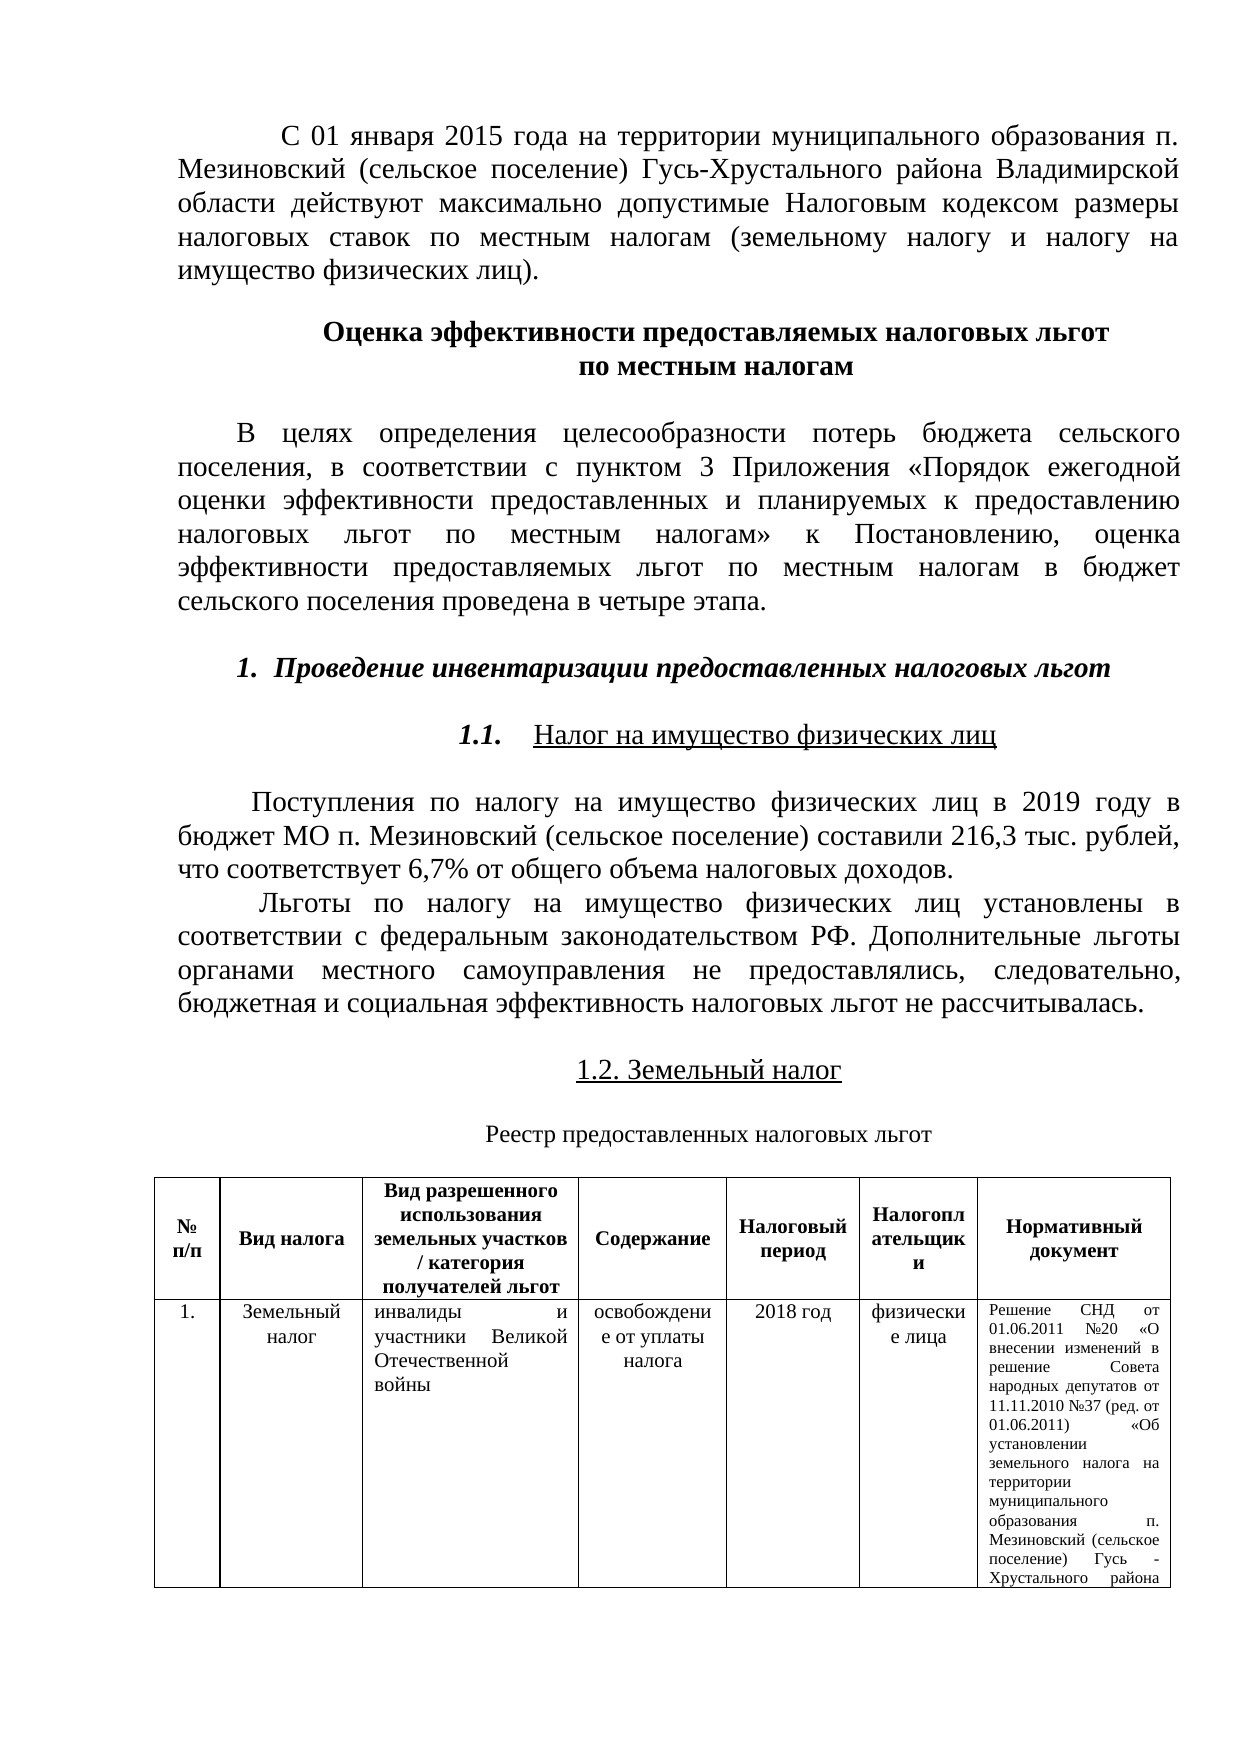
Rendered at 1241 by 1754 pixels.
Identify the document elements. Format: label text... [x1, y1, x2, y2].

table_header Вид налога [221, 1178, 362, 1298]
text Реестр предоставленных налоговых льгот [177, 1119, 1181, 1148]
table_header Содержание [579, 1178, 726, 1298]
list Налог на имущество физических лиц [274, 717, 1181, 751]
table_header № п/п [155, 1178, 219, 1298]
table_header Вид разрешенного использования земельных участков / категория получателей льгот [363, 1178, 578, 1298]
text Оценка эффективности предоставляемых налоговых льгот [177, 314, 1181, 348]
table_header Нормативный документ [978, 1178, 1170, 1298]
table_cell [978, 1300, 1170, 1587]
table_cell 2018 год [727, 1300, 859, 1587]
table_cell 1. [155, 1300, 219, 1587]
list Проведение инвентаризации предоставленных налоговых льгот [236, 650, 1181, 683]
text 1.2. Земельный налог [177, 1052, 1181, 1086]
table_header Налоговый период [727, 1178, 859, 1298]
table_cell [363, 1300, 578, 1587]
text С 01 января 2015 года на территории муниципального образования п. Мезиновский (сельское поселение) Гусь-Хрустального района Владимирской области действуют максимально допустимые Налоговым кодексом размеры налоговых ставок по местным налогам (земельному налогу и налогу на имущество физических лиц). [177, 118, 1180, 286]
text Льготы по налогу на имущество физических лиц установлены в соответствии с федеральным законодательством РФ. Дополнительные льготы органами местного самоуправления не предоставлялись, следовательно, бюджетная и социальная эффективность налоговых льгот не рассчитывалась. [177, 885, 1181, 1019]
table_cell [579, 1300, 726, 1587]
text по местным налогам [177, 348, 1181, 382]
table_cell физические лица [860, 1300, 977, 1587]
table_cell Земельный налог [221, 1300, 362, 1587]
text В целях определения целесообразности потерь бюджета сельского поселения, в соответствии с пунктом 3 Приложения «Порядок ежегодной оценки эффективности предоставленных и планируемых к предоставлению налоговых льгот по местным налогам» к Постановлению, оценка эффективности предоставляемых льгот по местным налогам в бюджет сельского поселения проведена в четыре этапа. [177, 415, 1181, 616]
text Поступления по налогу на имущество физических лиц в 2019 году в бюджет МО п. Мезиновский (сельское поселение) составили 216,3 тыс. рублей, что соответствует 6,7% от общего объема налоговых доходов. [177, 784, 1181, 885]
table_header Налогоплательщики [860, 1178, 977, 1298]
